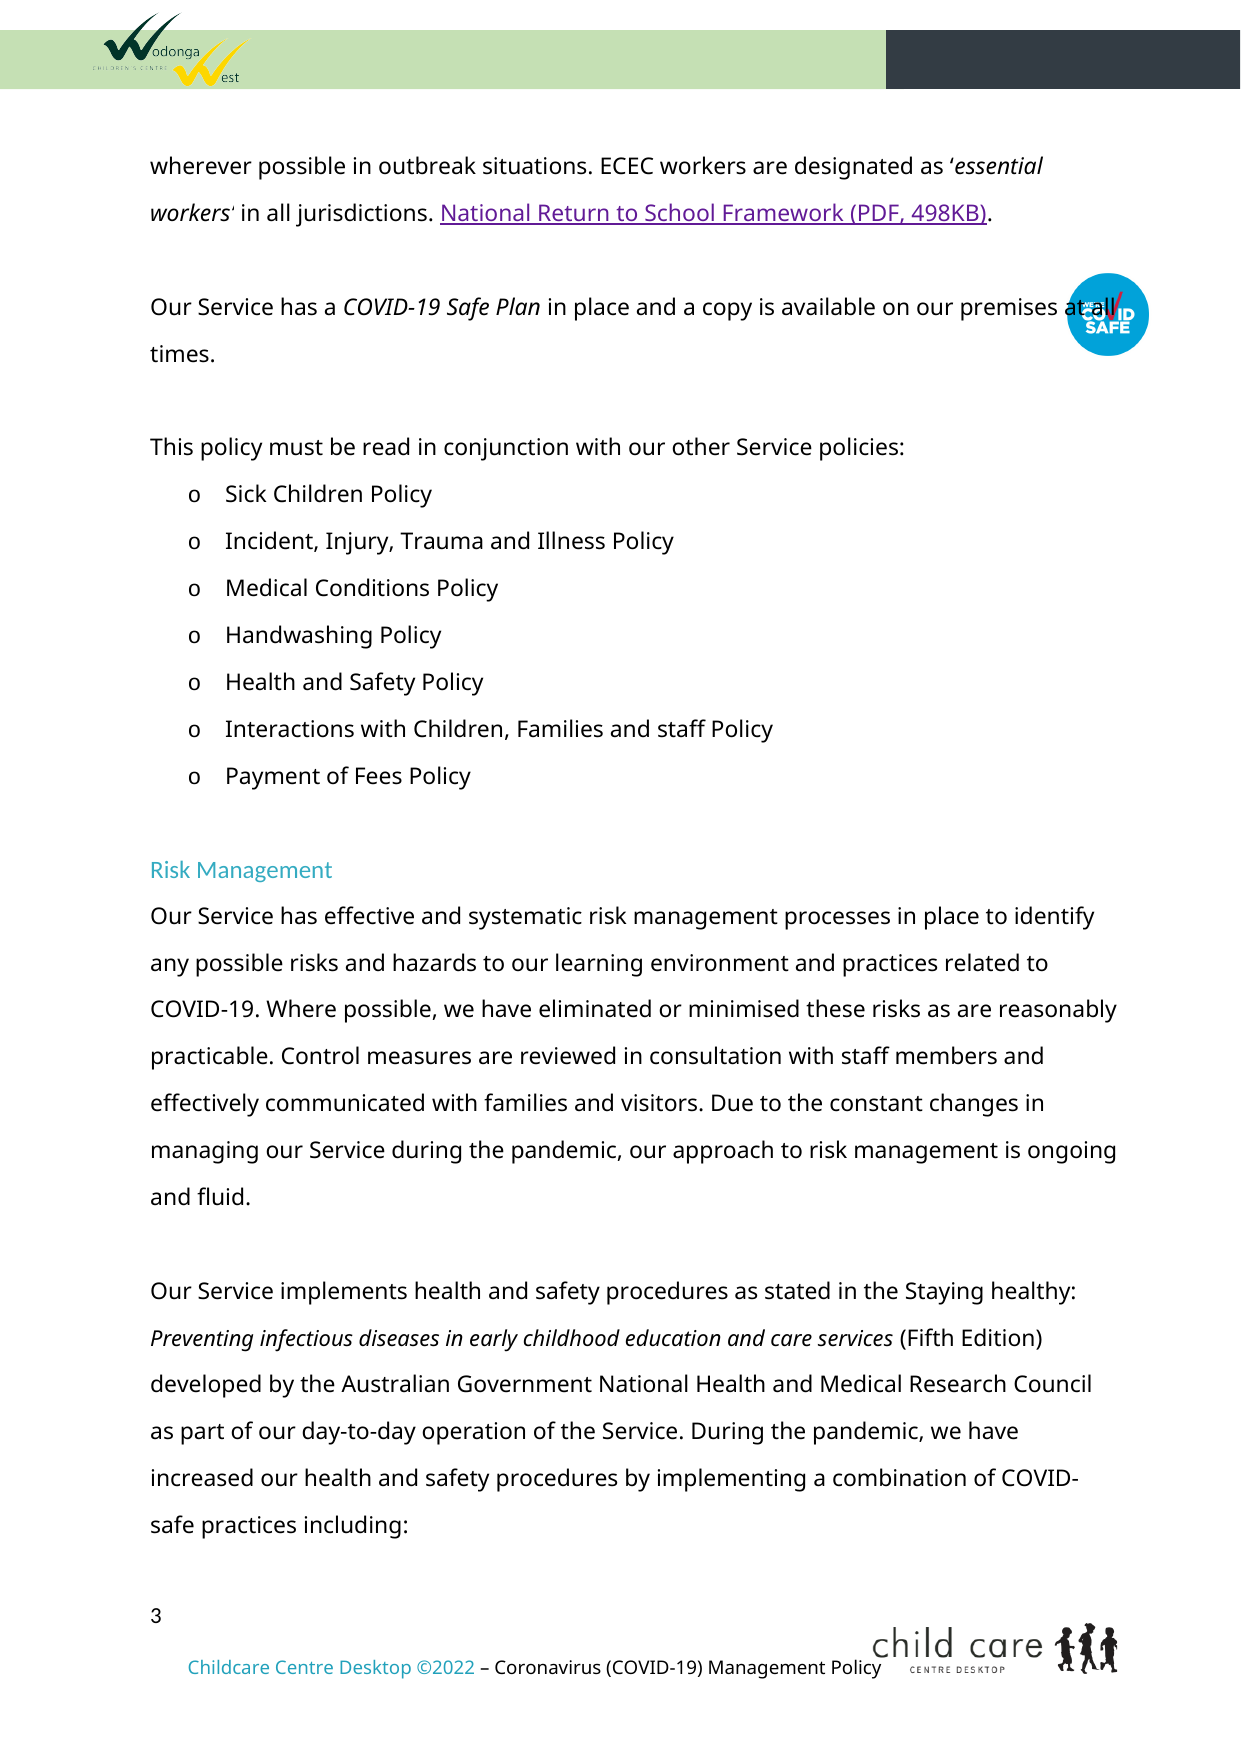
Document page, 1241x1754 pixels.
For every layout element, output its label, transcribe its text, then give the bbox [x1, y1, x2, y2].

list Sick Children Policy [187, 478, 1122, 509]
list Payment of Fees Policy [187, 760, 1122, 791]
text Risk Management [150, 854, 1122, 884]
list Interactions with Children, Families and staff Policy [187, 713, 1122, 744]
list Medical Conditions Policy [187, 572, 1122, 603]
text Our Service has effective and systematic risk management processes in place to identify any possible risks and hazards to our learning environment and practices related to COVID-19. Where possible, we have eliminated or minimised these risks as are reasonably practicable. Control measures are reviewed in consultation with staff members and effectively communicated with families and visitors. Due to the constant changes in managing our Service during the pandemic, our approach to risk management is ongoing and fluid. [150, 899, 1122, 1212]
picture [1064, 271, 1152, 359]
list Incident, Injury, Trauma and Illness Policy [187, 525, 1122, 556]
list Handwashing Policy [187, 619, 1122, 650]
list Health and Safety Policy [187, 666, 1122, 697]
picture [81, 0, 263, 99]
text This policy must be read in conjunction with our other Service policies: [150, 431, 1122, 462]
text Our Service implements health and safety procedures as stated in the Staying healthy: Preventing infectious diseases in early childhood education and care services (Fifth Edition) developed by the Australian Government National Health and Medical Research Council as part of our day-to-day operation of the Service. During the pandemic, we have increased our health and safety procedures by implementing a combination of COVID-safe practices including: [150, 1274, 1122, 1540]
picture [1122, 309, 1134, 333]
text Our Service has a COVID-19 Safe Plan in place and a copy is available on our premises at all times. [150, 291, 1122, 369]
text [150, 150, 1122, 228]
